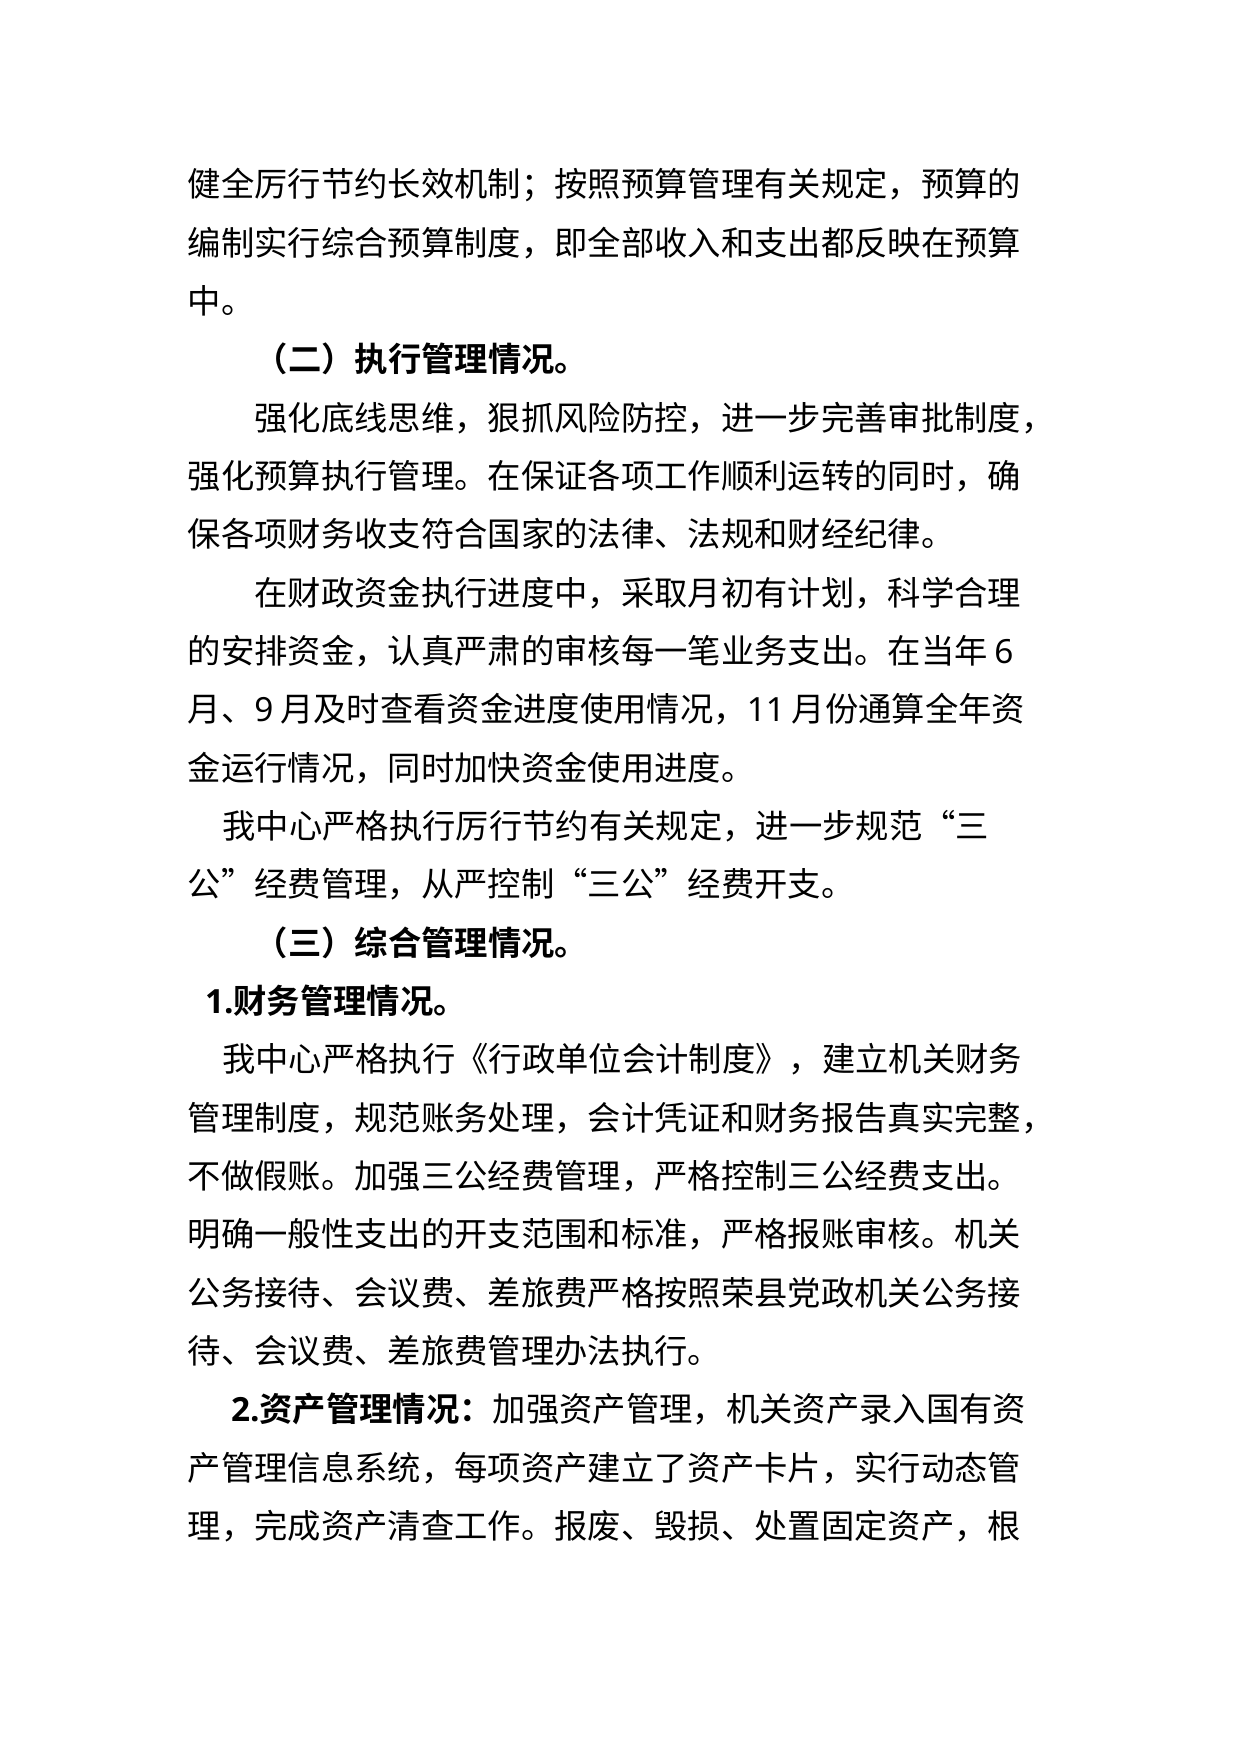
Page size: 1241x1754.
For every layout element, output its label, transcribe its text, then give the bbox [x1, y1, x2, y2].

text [187, 967, 1053, 1550]
text 强化底线思维，狠抓风险防控，进一步完善审批制度，强化预算执行管理。在保证各项工作顺利运转的同时，确保各项财务收支符合国家的法律、法规和财经纪律。 [187, 383, 1053, 558]
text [187, 150, 1053, 325]
text 在财政资金执行进度中，采取月初有计划，科学合理的安排资金，认真严肃的审核每一笔业务支出。在当年6月、9月及时查看资金进度使用情况，11月份通算全年资金运行情况，同时加快资金使用进度。 我中心严格执行厉行节约有关规定，进一步规范“三公”经费管理，从严控制“三公”经费开支。 [187, 558, 1053, 908]
text （二）执行管理情况。 [187, 325, 1053, 383]
text （三）综合管理情况。 [187, 908, 1053, 967]
